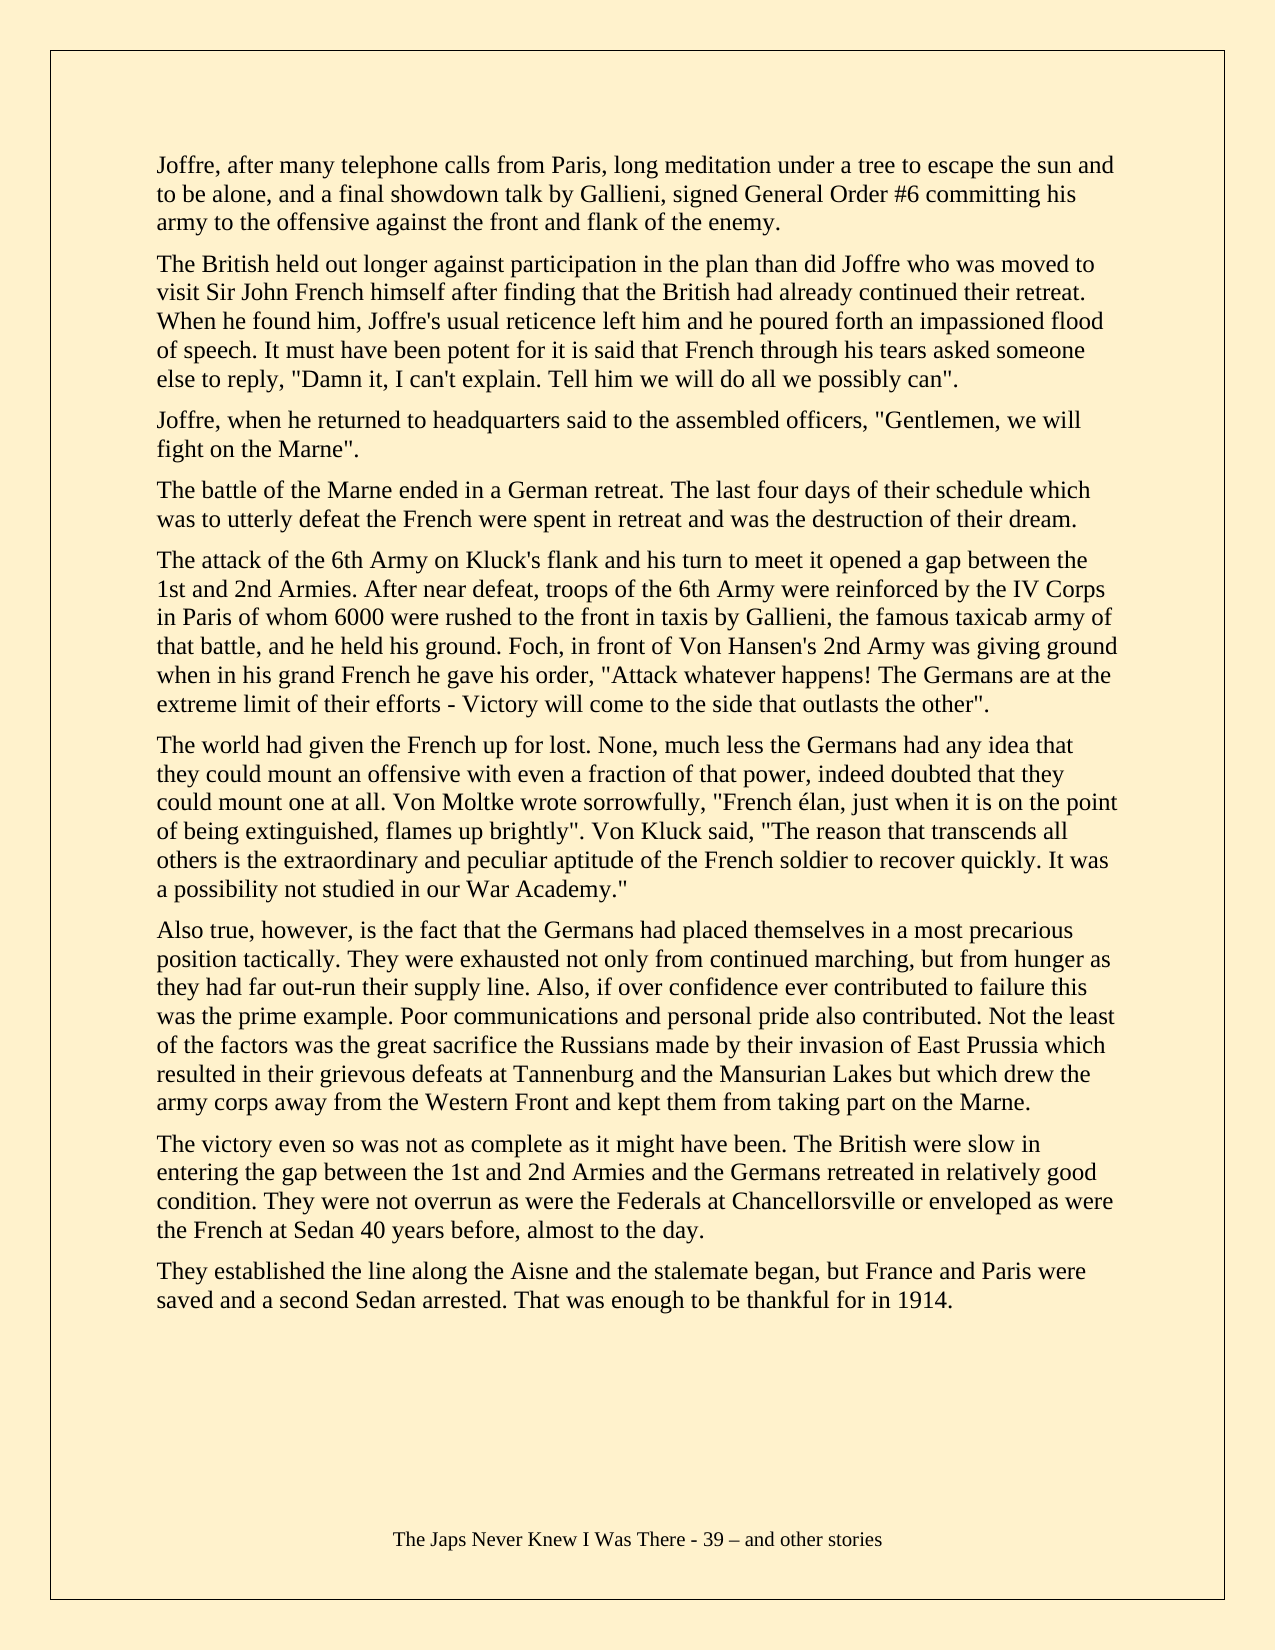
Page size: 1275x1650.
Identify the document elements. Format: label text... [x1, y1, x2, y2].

text Joffre, after many telephone calls from Paris, long meditation under a tree to escape the sun and to be alone, and a final showdown talk by Gallieni, signed General Order #6 committing his army to the offensive against the front and flank of the enemy. [156, 150, 1119, 236]
text The British held out longer against participation in the plan than did Joffre who was moved to visit Sir John French himself after finding that the British had already continued their retreat. When he found him, Joffre's usual reticence left him and he poured forth an impassioned flood of speech. It must have been potent for it is said that French through his tears asked someone else to reply, "Damn it, I can't explain. Tell him we will do all we possibly can". [156, 249, 1119, 392]
text The battle of the Marne ended in a German retreat. The last four days of their schedule which was to utterly defeat the French were spent in retreat and was the destruction of their dream. [156, 475, 1119, 532]
text Joffre, when he returned to headquarters said to the assembled officers, "Gentlemen, we will fight on the Marne". [156, 405, 1119, 462]
text The attack of the 6th Army on Kluck's flank and his turn to meet it opened a gap between the 1st and 2nd Armies. After near defeat, troops of the 6th Army were reinforced by the IV Corps in Paris of whom 6000 were rushed to the front in taxis by Gallieni, the famous taxicab army of that battle, and he held his ground. Foch, in front of Von Hansen's 2nd Army was giving ground when in his grand French he gave his order, "Attack whatever happens! The Germans are at the extreme limit of their efforts - Victory will come to the side that outlasts the other". [156, 545, 1119, 717]
text The world had given the French up for lost. None, much less the Germans had any idea that they could mount an offensive with even a fraction of that power, indeed doubted that they could mount one at all. Von Moltke wrote sorrowfully, "French élan, just when it is on the point of being extinguished, flames up brightly". Von Kluck said, "The reason that transcends all others is the extraordinary and peculiar aptitude of the French soldier to recover quickly. It was a possibility not studied in our War Academy." [156, 730, 1119, 902]
text They established the line along the Aisne and the stalemate began, but France and Paris were saved and a second Sedan arrested. That was enough to be thankful for in 1914. [156, 1256, 1119, 1314]
text Also true, however, is the fact that the Germans had placed themselves in a most precarious position tactically. They were exhausted not only from continued marching, but from hunger as they had far out-run their supply line. Also, if over confidence ever contributed to failure this was the prime example. Poor communications and personal pride also contributed. Not the least of the factors was the great sacrifice the Russians made by their invasion of East Prussia which resulted in their grievous defeats at Tannenburg and the Mansurian Lakes but which drew the army corps away from the Western Front and kept them from taking part on the Marne. [156, 915, 1119, 1116]
text The victory even so was not as complete as it might have been. The British were slow in entering the gap between the 1st and 2nd Armies and the Germans retreated in relatively good condition. They were not overrun as were the Federals at Chancellorsville or enveloped as were the French at Sedan 40 years before, almost to the day. [156, 1129, 1119, 1244]
